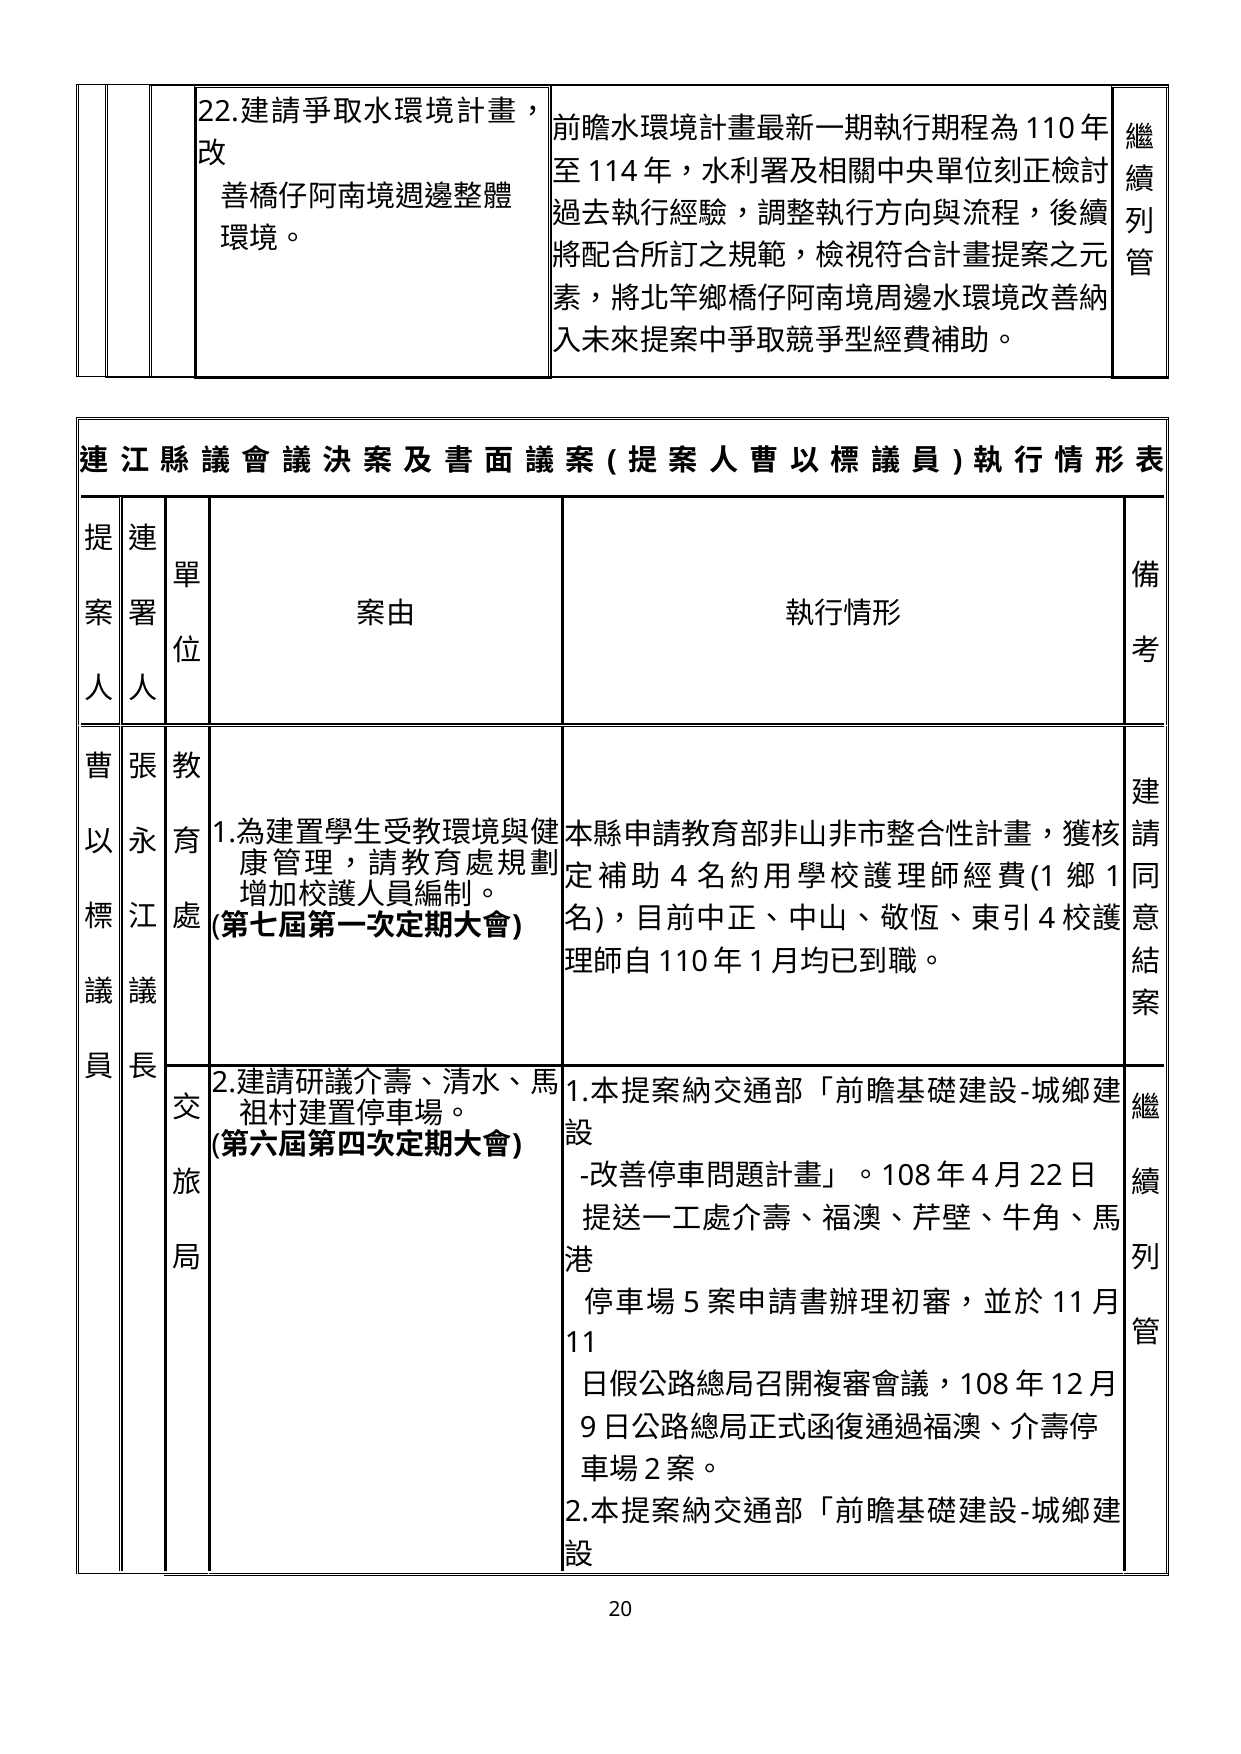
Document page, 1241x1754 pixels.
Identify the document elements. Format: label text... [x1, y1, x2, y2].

table_cell 交旅局 [165, 1067, 209, 1573]
table_header [152, 86, 194, 376]
table_header 連江縣議會議決案及書面議案(提案人曹以標議員)執行情形表 [79, 420, 1166, 495]
table_header [79, 85, 105, 376]
table_cell 本縣申請教育部非山非市整合性計畫，獲核定補助4名約用學校護理師經費(1鄉1名)，目前中正、中山、敬恆、東引4校護理師自110年1月均已到職。 [564, 727, 1123, 1064]
table_cell 連署人 [123, 498, 164, 723]
table_header 繼 續 列 管 [1114, 88, 1166, 376]
table_cell 教育處 [167, 727, 208, 1064]
table_cell 案由 [211, 498, 561, 723]
table_cell 備考 [1126, 495, 1166, 723]
table_cell 執行情形 [564, 498, 1123, 723]
table_cell 1.為建置學生受教環境與健康管理，請教育處規劃增加校護人員編制。 (第七屆第一次定期大會) [211, 727, 561, 1064]
table_cell 張永江議長 [121, 727, 165, 1573]
table_header [108, 85, 149, 376]
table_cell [562, 1067, 1124, 1573]
table_cell 建 請 同 意 結 案 [1126, 723, 1166, 1064]
table_header 前瞻水環境計畫最新一期執行期程為110年至114年，水利署及相關中央單位刻正檢討過去執行經驗，調整執行方向與流程，後續將配合所訂之規範，檢視符合計畫提案之元素，將北竿鄉橋仔阿南境周邊水環境改善納入未來提案中爭取競爭型經費補助。 [552, 86, 1111, 376]
table_cell 曹以標議員 [79, 723, 121, 1573]
table_cell 單位 [167, 498, 208, 723]
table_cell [209, 1067, 562, 1573]
table_header 22.建請爭取水環境計畫，改 善橋仔阿南境週邊整體 環境。 [197, 88, 548, 376]
table_cell 提案人 [79, 495, 119, 723]
table_cell 繼續列管 [1124, 1064, 1166, 1573]
